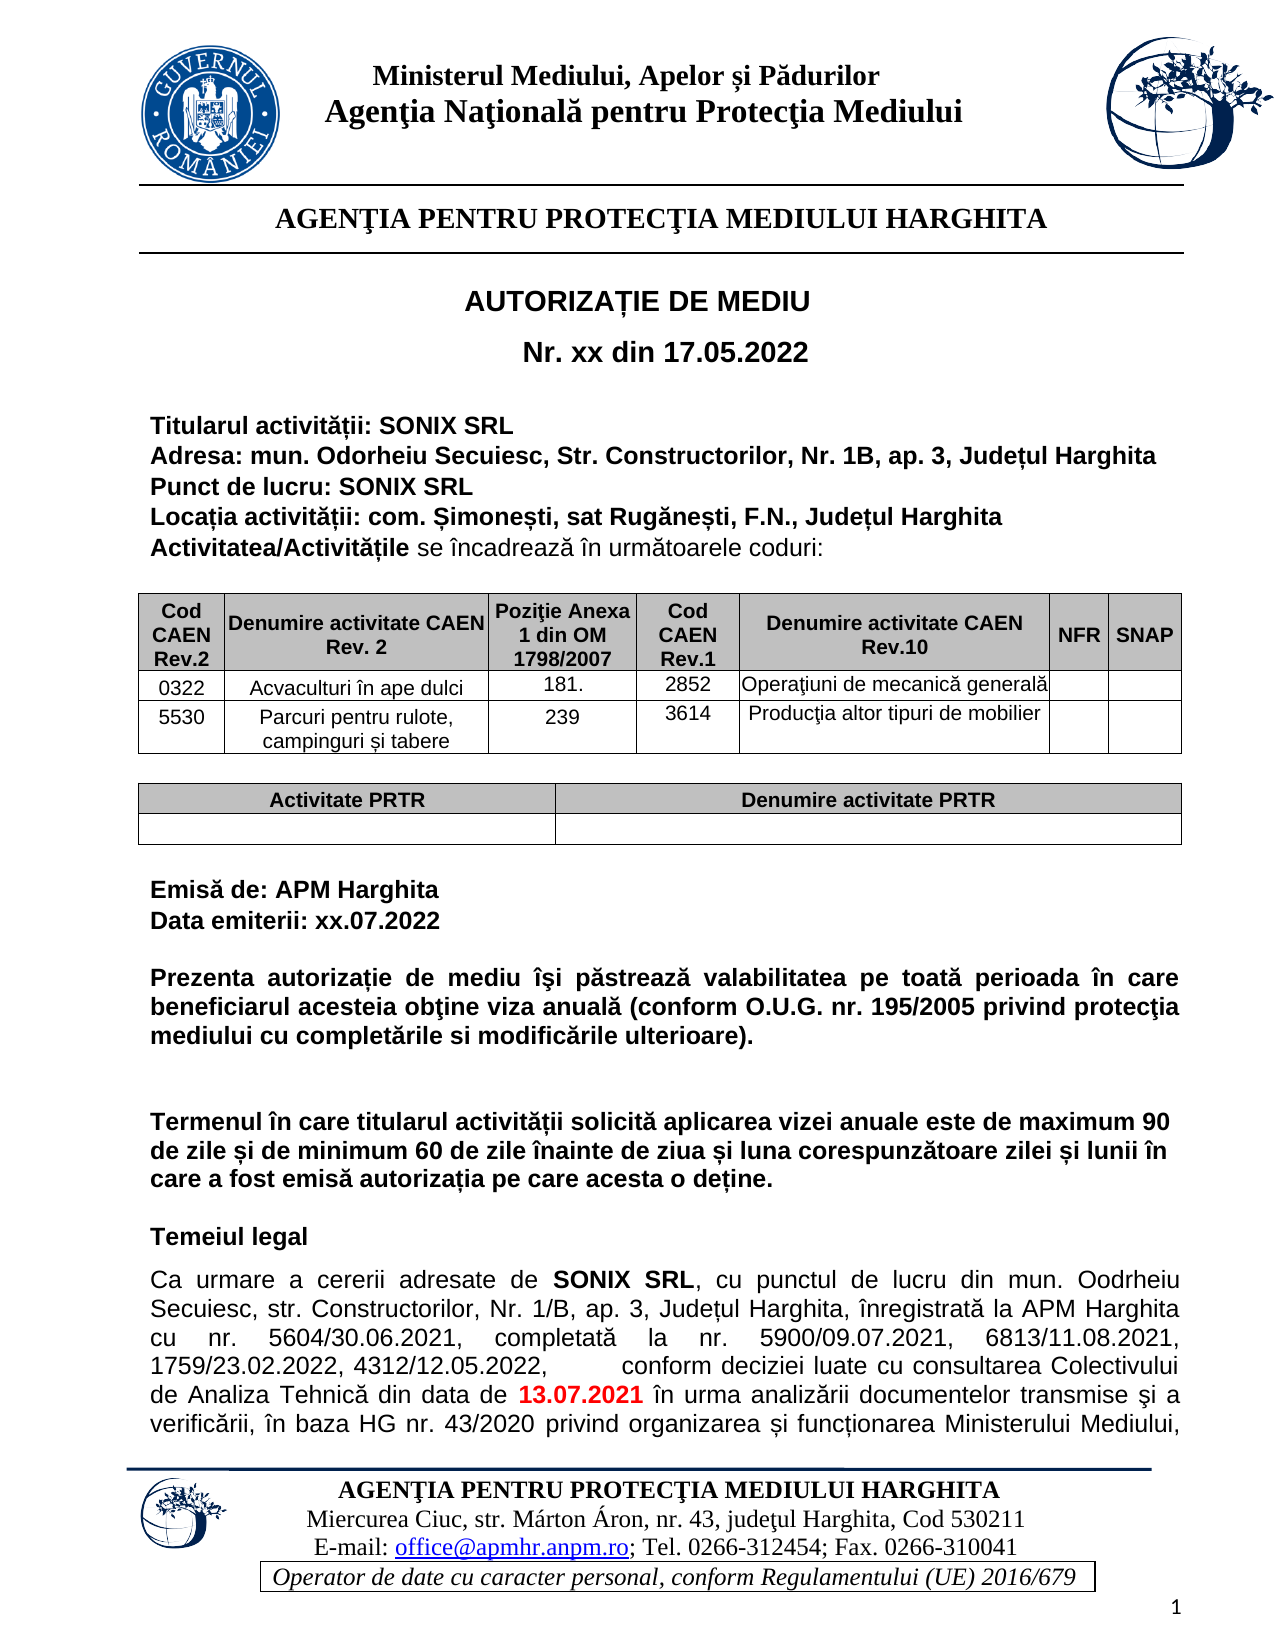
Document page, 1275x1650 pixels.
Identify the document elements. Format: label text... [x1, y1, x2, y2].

text Adresa: mun. Odorheiu Secuiesc, Str. Constructorilor, Nr. 1B, ap. 3, Județul Harghita [150, 441, 1181, 470]
table_header Denumire activitate PRTR [556, 784, 1181, 813]
table_cell 239 [489, 701, 636, 753]
table_header Cod CAEN Rev.1 [637, 594, 739, 670]
text Data emiterii: xx.07.2022 [150, 906, 1181, 934]
text Punct de lucru: SONIX SRL [150, 472, 1181, 500]
table_cell [1109, 701, 1181, 753]
text Agenţia Naţională pentru Protecţia Mediului [281, 91, 1109, 129]
text Prezenta autorizație de mediu îşi păstrează valabilitatea pe toată perioada în care beneficiarul acesteia obţine viza anuală (conform O.U.G. nr. 195/2005 privind protecţia mediului cu completările si modificările ulterioare). [150, 963, 1181, 1049]
text Titularul activității: SONIX SRL [150, 411, 1181, 439]
table_cell [556, 814, 1181, 844]
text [150, 1265, 1181, 1437]
text Ministerul Mediului, Apelor și Pădurilor [281, 58, 1123, 91]
text Temeiul legal [150, 1222, 1181, 1251]
table_header Denumire activitate CAEN Rev. 2 [225, 594, 488, 670]
table_header SNAP [1109, 594, 1181, 670]
table_cell 181. [489, 671, 636, 699]
picture [139, 44, 281, 184]
table_cell 2852 [637, 671, 739, 699]
table_cell Producţia altor tipuri de mobilier [740, 701, 1049, 753]
table_cell Parcuri pentru rulote, campinguri și tabere [225, 701, 488, 753]
table_cell Operaţiuni de mecanică generală [740, 671, 1049, 699]
table_cell Acvaculturi în ape dulci [225, 671, 488, 699]
table_cell 0322 [139, 671, 224, 699]
table_cell [139, 814, 555, 844]
table_cell [1109, 671, 1181, 699]
table_cell [1050, 671, 1108, 699]
table_header Denumire activitate CAEN Rev.10 [740, 594, 1049, 670]
table_header Poziţie Anexa 1 din OM 1798/2007 [489, 594, 636, 670]
table_header Activitate PRTR [139, 784, 555, 813]
text AUTORIZAȚIE DE MEDIU [150, 284, 1181, 318]
text Nr. xx din 17.05.2022 [150, 335, 1181, 368]
table_cell 5530 [139, 701, 224, 753]
text Emisă de: APM Harghita [150, 875, 1181, 904]
table_cell [1050, 701, 1108, 753]
table_header AGENŢIA PENTRU PROTECŢIA MEDIULUI HARGHITA [139, 186, 1184, 252]
table_header Cod CAEN Rev.2 [139, 594, 224, 670]
table_cell 3614 [637, 701, 739, 753]
text Locația activității: com. Șimonești, sat Rugănești, F.N., Județul Harghita [150, 502, 1181, 531]
table_header NFR [1050, 594, 1108, 670]
text Termenul în care titularul activității solicită aplicarea vizei anuale este de maximum 90 de zile și de minimum 60 de zile înainte de ziua și luna corespunzătoare zilei și lunii în care a fost emisă autorizația pe care acesta o deține. [150, 1107, 1181, 1193]
text Activitatea/Activitățile se încadrează în următoarele coduri: [150, 532, 1181, 561]
